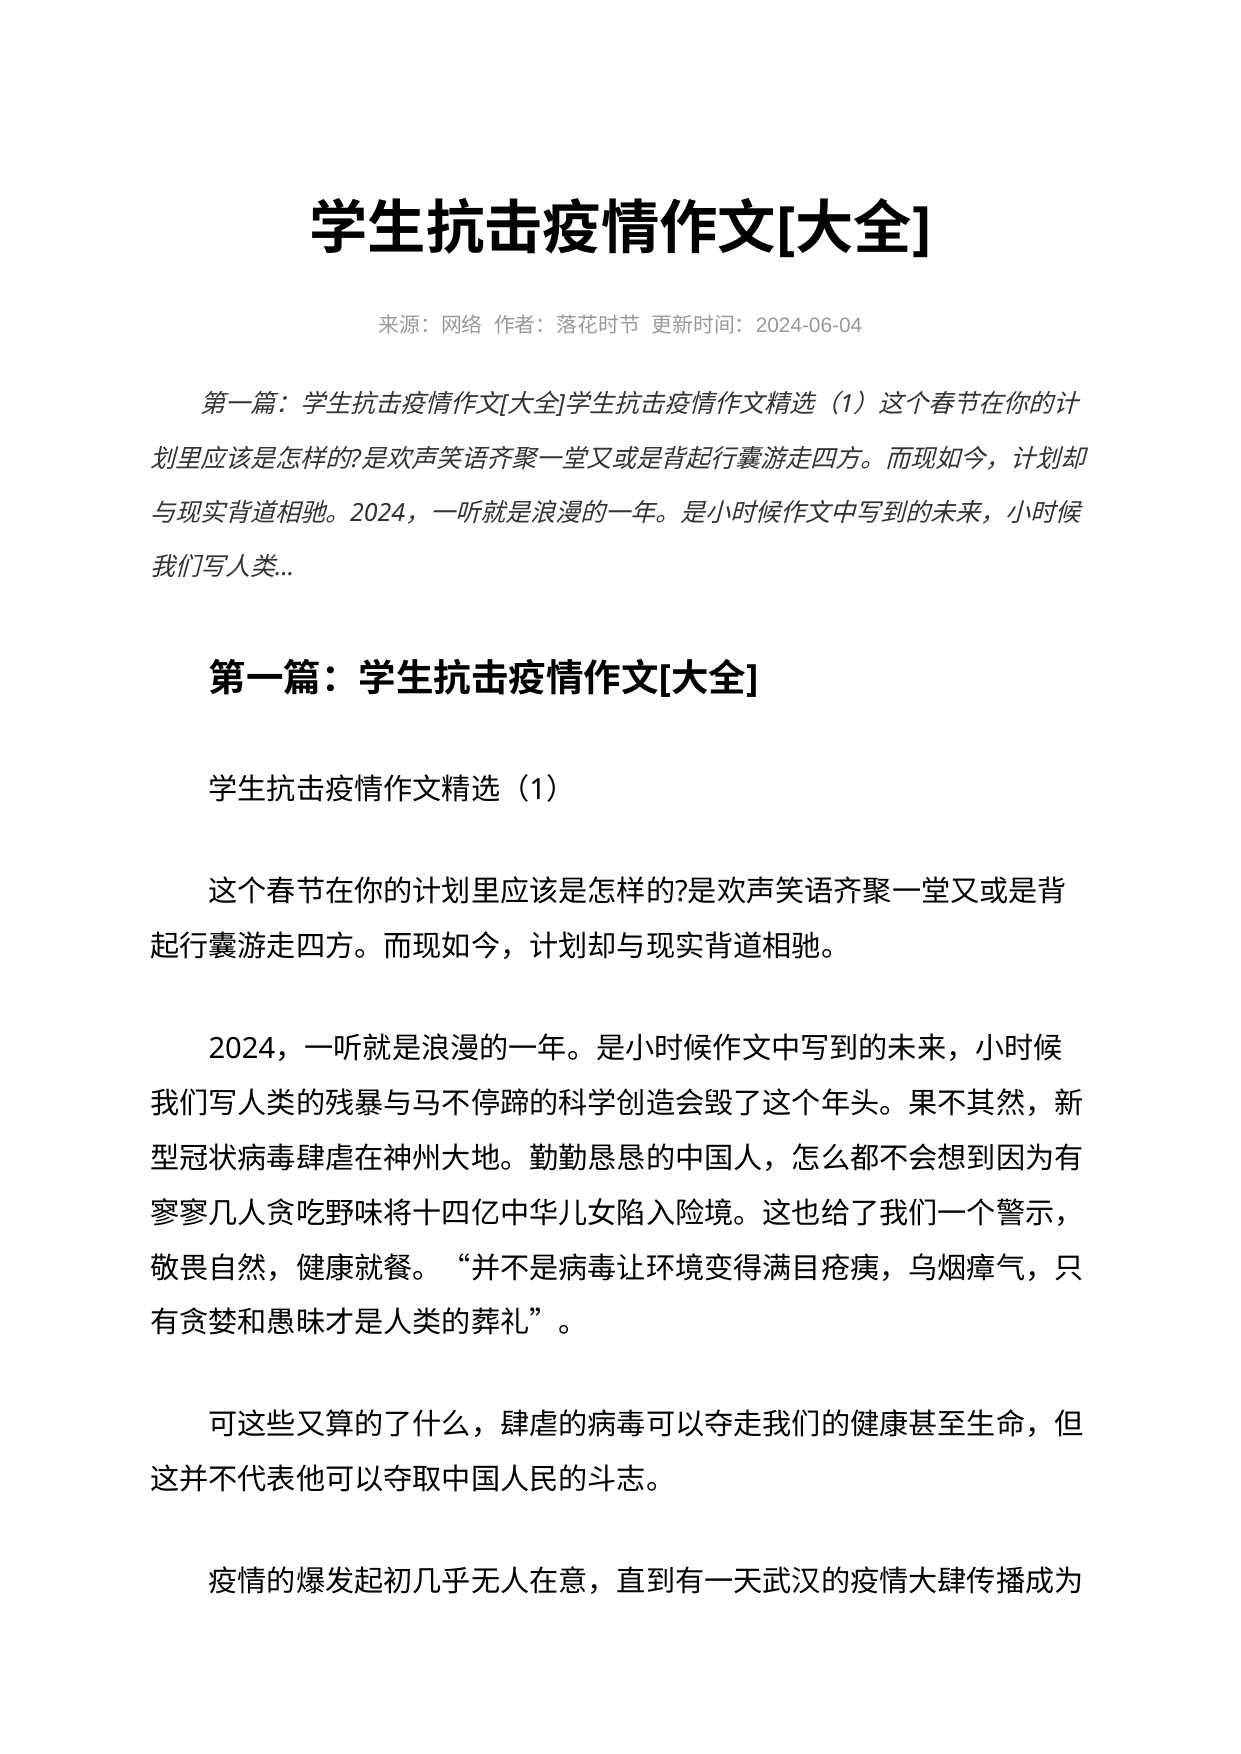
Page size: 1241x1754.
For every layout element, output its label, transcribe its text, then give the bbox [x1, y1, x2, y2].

text 可这些又算的了什么，肆虐的病毒可以夺走我们的健康甚至生命，但这并不代表他可以夺取中国人民的斗志。 [150, 1401, 1090, 1498]
subtitle 学生抗击疫情作文[大全] [150, 181, 1090, 266]
text 第一篇：学生抗击疫情作文[大全]学生抗击疫情作文精选（1）这个春节在你的计划里应该是怎样的?是欢声笑语齐聚一堂又或是背起行囊游走四方。而现如今，计划却与现实背道相驰。2024，一听就是浪漫的一年。是小时候作文中写到的未来，小时候我们写人类... [150, 384, 1090, 583]
text 这个春节在你的计划里应该是怎样的?是欢声笑语齐聚一堂又或是背起行囊游走四方。而现如今，计划却与现实背道相驰。 [150, 868, 1090, 965]
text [150, 1557, 1090, 1600]
text 2024，一听就是浪漫的一年。是小时候作文中写到的未来，小时候我们写人类的残暴与马不停蹄的科学创造会毁了这个年头。果不其然，新型冠状病毒肆虐在神州大地。勤勤恳恳的中国人，怎么都不会想到因为有寥寥几人贪吃野味将十四亿中华儿女陷入险境。这也给了我们一个警示，敬畏自然，健康就餐。“并不是病毒让环境变得满目疮痍，乌烟瘴气，只有贪婪和愚昧才是人类的葬礼”。 [150, 1024, 1090, 1341]
text 学生抗击疫情作文精选（1） [150, 766, 1090, 808]
text 来源：网络 作者：落花时节 更新时间：2024-06-04 [150, 313, 1090, 337]
text 第一篇：学生抗击疫情作文[大全] [150, 648, 1090, 703]
